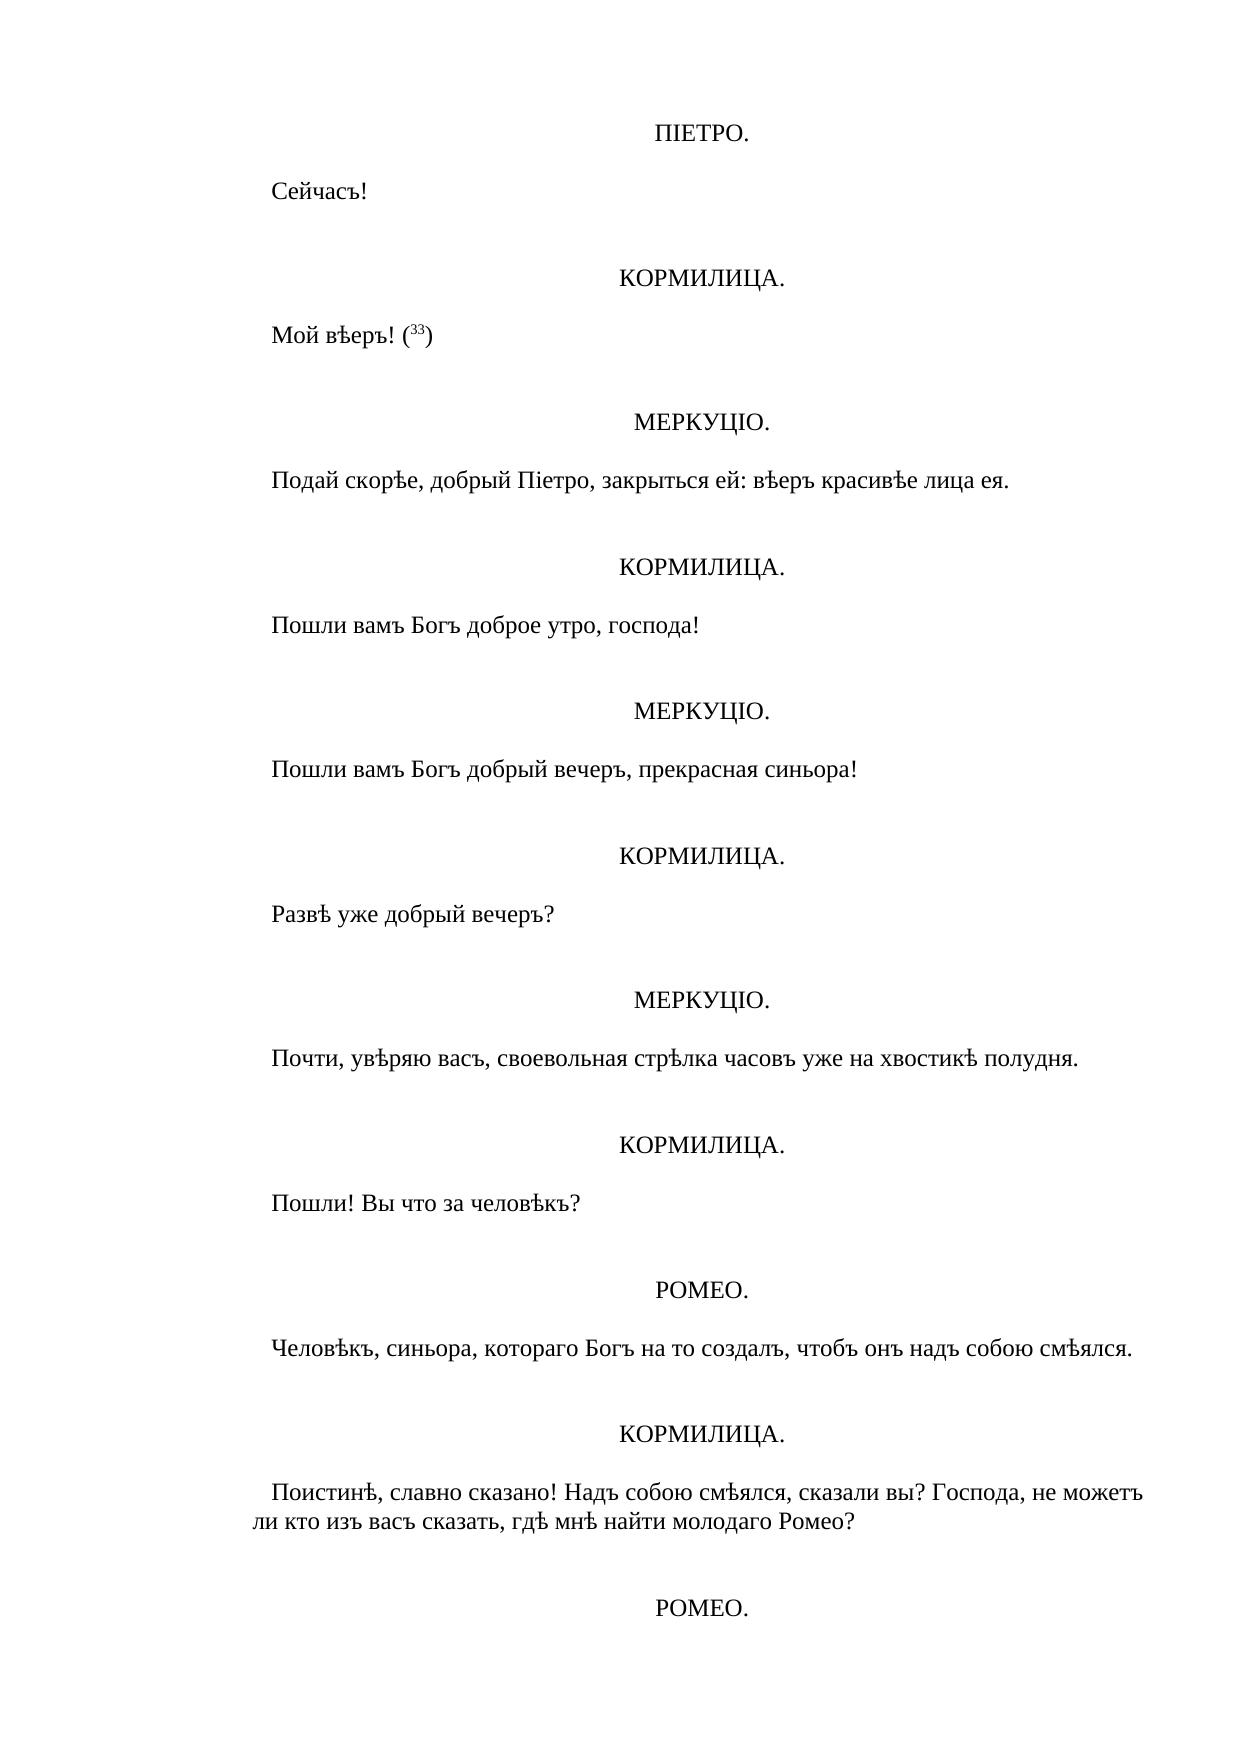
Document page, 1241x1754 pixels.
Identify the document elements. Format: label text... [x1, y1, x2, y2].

text Подай скорѣе, добрый Піетро, закрыться ей: вѣеръ красивѣе лица ея. [252, 465, 1152, 494]
text Почти, увѣряю васъ, своевольная стрѣлка часовъ уже на хвостикѣ полудня. [252, 1043, 1152, 1072]
text Развѣ уже добрый вечеръ? [252, 899, 1152, 928]
text Пошли вамъ Богъ доброе утро, господа! [252, 610, 1152, 638]
text ПІЕТРО. [252, 118, 1152, 147]
text Пошли! Вы что за человѣкъ? [252, 1188, 1152, 1217]
text Пошли вамъ Богъ добрый вечеръ, прекрасная синьора! [252, 754, 1152, 783]
text Поистинѣ, славно сказано! Надъ собою смѣялся, сказали вы? Господа, не можетъ ли кто изъ васъ сказать, гдѣ мнѣ найти молодаго Ромео? [252, 1477, 1152, 1535]
text РОМЕО. [252, 1275, 1152, 1303]
text Мой вѣеръ! (33) [252, 321, 1152, 349]
text КОРМИЛИЦА. [252, 1419, 1152, 1448]
text Сейчасъ! [252, 176, 1152, 205]
text КОРМИЛИЦА. [252, 263, 1152, 291]
text МЕРКУЦІО. [252, 407, 1152, 436]
text Человѣкъ, синьора, котораго Богъ на то создалъ, чтобъ онъ надъ собою смѣялся. [252, 1333, 1152, 1361]
text МЕРКУЦІО. [252, 696, 1152, 725]
text КОРМИЛИЦА. [252, 1130, 1152, 1159]
text РОМЕО. [252, 1593, 1152, 1621]
text МЕРКУЦІО. [252, 986, 1152, 1014]
text КОРМИЛИЦА. [252, 552, 1152, 581]
text КОРМИЛИЦА. [252, 841, 1152, 870]
